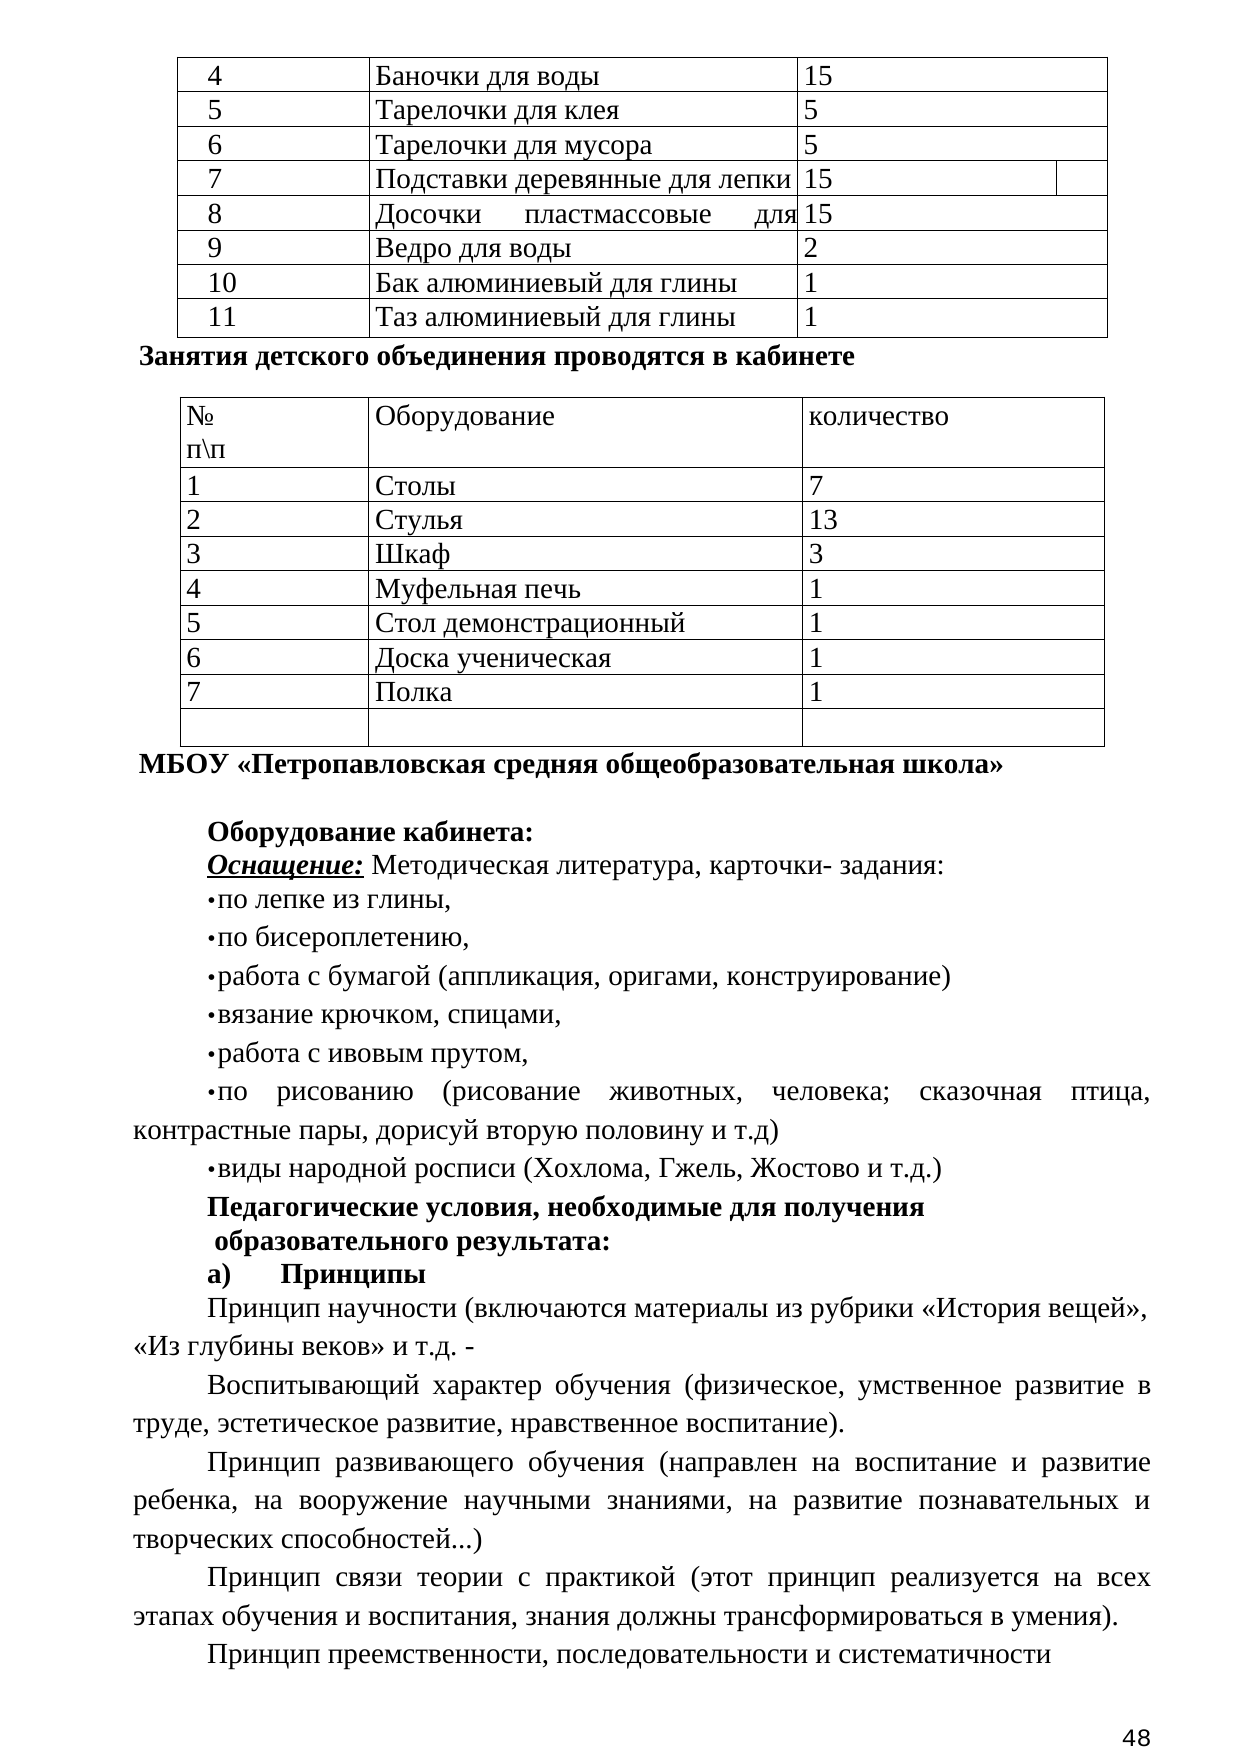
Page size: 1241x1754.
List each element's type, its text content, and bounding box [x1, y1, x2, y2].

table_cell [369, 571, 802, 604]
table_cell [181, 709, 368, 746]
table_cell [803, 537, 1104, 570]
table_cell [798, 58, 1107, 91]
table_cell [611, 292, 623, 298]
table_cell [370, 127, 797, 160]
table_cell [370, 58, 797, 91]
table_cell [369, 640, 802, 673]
list работа с ивовым прутом, [133, 1035, 1152, 1068]
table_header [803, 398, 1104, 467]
list по бисероплетению, [133, 919, 1152, 953]
list виды народной росписи (Хохлома, Гжель, Жостово и т.д.) [133, 1151, 1152, 1184]
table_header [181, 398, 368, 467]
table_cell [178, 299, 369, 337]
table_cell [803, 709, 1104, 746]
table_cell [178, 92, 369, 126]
text Занятия детского объединения проводятся в кабинете [133, 338, 1152, 371]
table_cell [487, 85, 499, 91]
text Принцип научности (включаются материалы из рубрики «История вещей», [133, 1290, 1152, 1323]
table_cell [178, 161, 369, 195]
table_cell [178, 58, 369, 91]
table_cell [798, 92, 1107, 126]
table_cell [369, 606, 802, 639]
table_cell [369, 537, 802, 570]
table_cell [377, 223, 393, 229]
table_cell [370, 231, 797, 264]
text Принцип преемственности, последовательности и систематичности [133, 1637, 1152, 1670]
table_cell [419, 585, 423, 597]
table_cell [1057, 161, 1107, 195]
list работа с бумагой (аппликация, оригами, конструирование) [133, 958, 1152, 991]
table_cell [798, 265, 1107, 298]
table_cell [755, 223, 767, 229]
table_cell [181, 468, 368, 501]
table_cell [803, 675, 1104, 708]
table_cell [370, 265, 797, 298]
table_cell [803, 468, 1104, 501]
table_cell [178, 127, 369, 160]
list вязание крючком, спицами, [133, 996, 1152, 1030]
text а) Принципы [133, 1256, 1152, 1290]
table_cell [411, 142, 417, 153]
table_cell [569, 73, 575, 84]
text Принцип связи теории с практикой (этот принцип реализуется на всех этапах обучения и воспитания, знания должны трансформироваться в умения). [133, 1559, 1152, 1632]
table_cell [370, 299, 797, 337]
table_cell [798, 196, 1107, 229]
text МБОУ «Петропавловская средняя общеобразовательная школа» [133, 371, 1152, 780]
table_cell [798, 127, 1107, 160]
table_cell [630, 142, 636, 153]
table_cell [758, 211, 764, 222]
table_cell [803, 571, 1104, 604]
text Педагогические условия, необходимые для получения [133, 1189, 1152, 1223]
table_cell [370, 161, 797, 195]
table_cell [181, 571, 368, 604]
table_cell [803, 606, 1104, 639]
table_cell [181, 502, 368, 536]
text «Из глубины веков» и т.д. - [133, 1328, 1152, 1362]
text Оснащение: Методическая литература, карточки- задания: [133, 847, 1152, 881]
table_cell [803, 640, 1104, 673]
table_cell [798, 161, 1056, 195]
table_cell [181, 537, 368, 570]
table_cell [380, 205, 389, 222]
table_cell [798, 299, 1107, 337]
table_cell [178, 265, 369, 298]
list по рисованию (рисование животных, человека; сказочная птица, контрастные пары, дорисуй вторую половину и т.д) [133, 1073, 1152, 1146]
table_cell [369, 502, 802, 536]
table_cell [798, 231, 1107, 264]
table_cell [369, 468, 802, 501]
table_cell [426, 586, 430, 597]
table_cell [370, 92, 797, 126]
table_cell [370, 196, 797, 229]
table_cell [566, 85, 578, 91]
text образовательного результата: [133, 1223, 1152, 1256]
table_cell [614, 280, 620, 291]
text Воспитывающий характер обучения (физическое, умственное развитие в труде, эстетическое развитие, нравственное воспитание). [133, 1367, 1152, 1439]
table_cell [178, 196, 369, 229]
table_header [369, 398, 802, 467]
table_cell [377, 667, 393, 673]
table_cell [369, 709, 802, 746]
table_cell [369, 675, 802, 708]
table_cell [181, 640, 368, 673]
text Оборудование кабинета: [133, 814, 1152, 847]
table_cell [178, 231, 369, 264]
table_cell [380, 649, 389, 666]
text Принцип развивающего обучения (направлен на воспитание и развитие ребенка, на вооружение научными знаниями, на развитие познавательных и творческих способностей...) [133, 1444, 1152, 1554]
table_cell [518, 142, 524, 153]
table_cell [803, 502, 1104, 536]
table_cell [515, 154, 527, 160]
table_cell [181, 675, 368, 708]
list по лепке из глины, [133, 881, 1152, 914]
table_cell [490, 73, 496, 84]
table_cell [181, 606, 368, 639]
